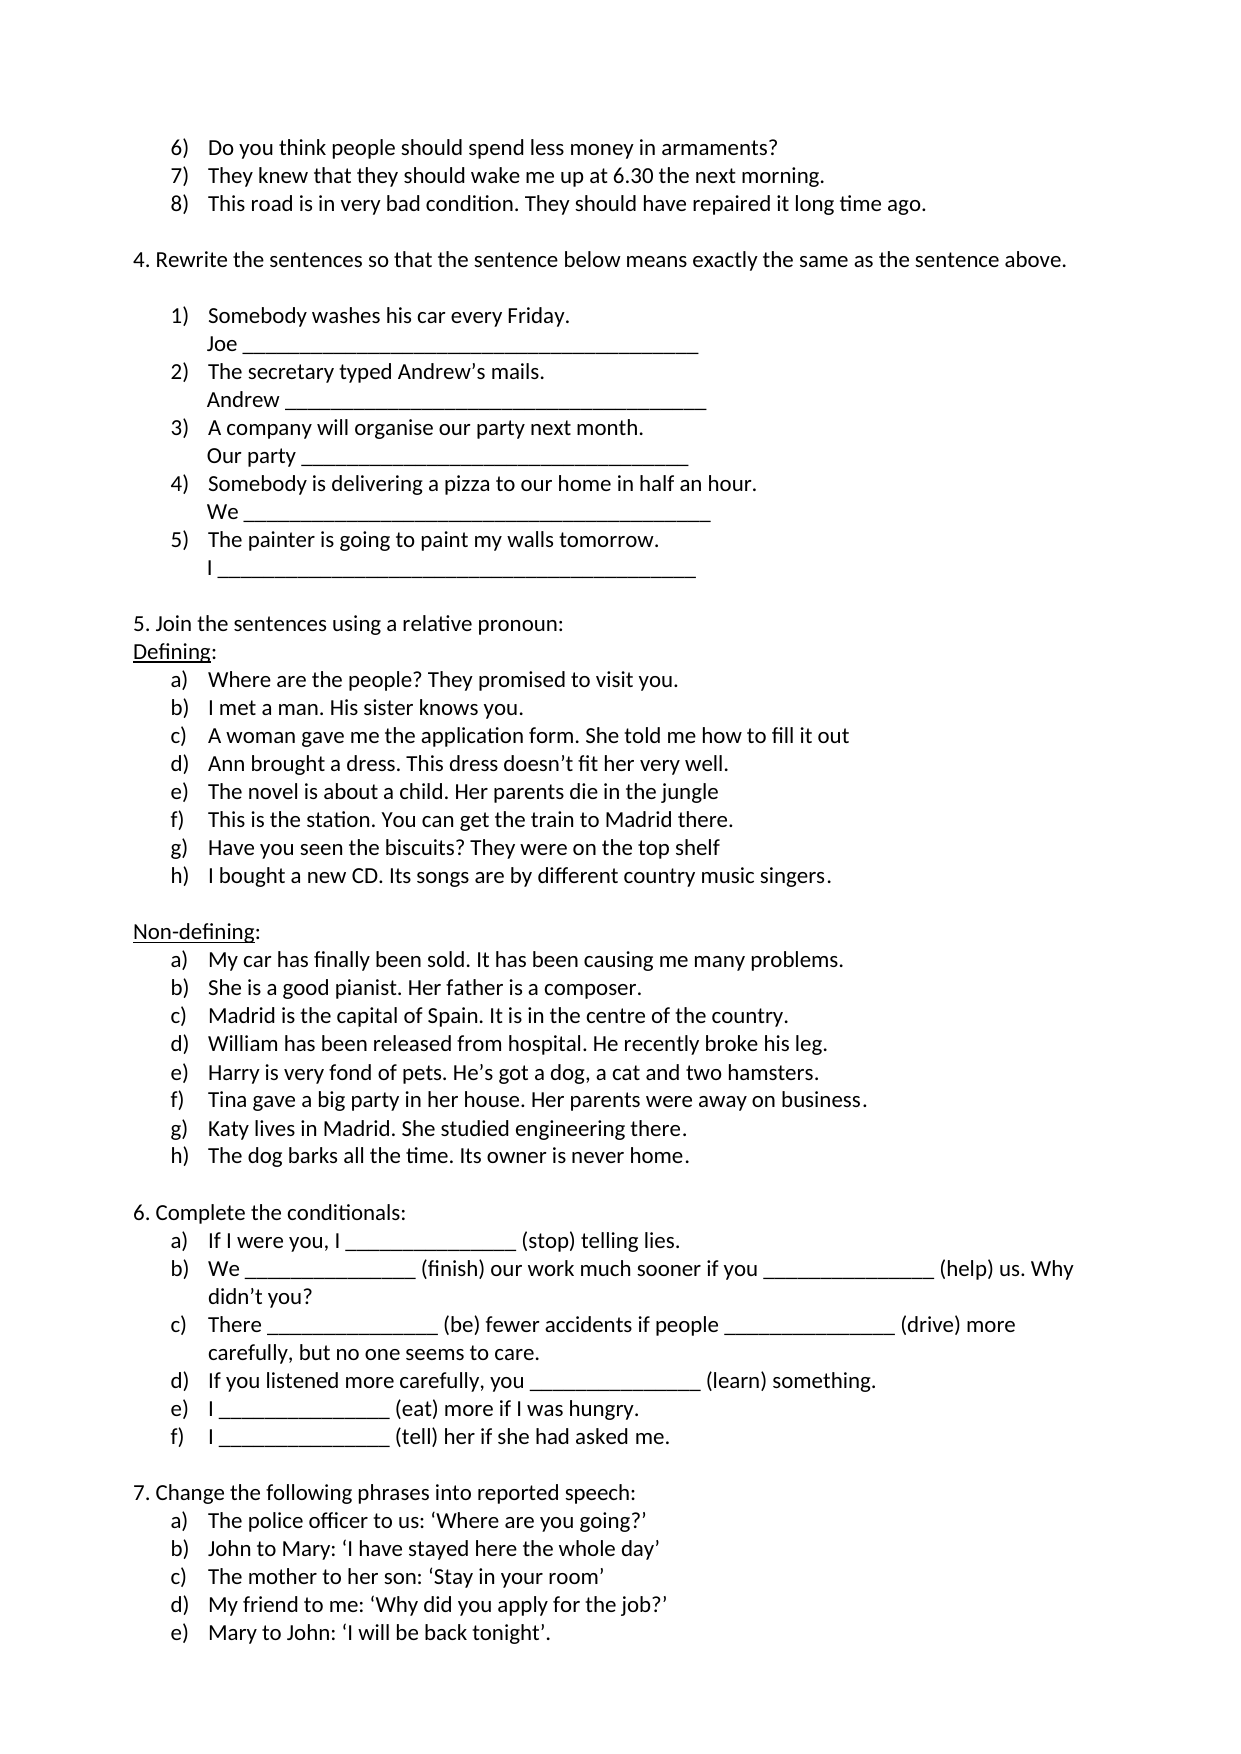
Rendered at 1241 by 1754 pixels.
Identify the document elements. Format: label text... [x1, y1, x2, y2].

list Where are the people? They promised to visit you. [170, 665, 1078, 693]
text Joe ________________________________________ [207, 329, 1078, 357]
list If I were you, I _______________ (stop) telling lies. [170, 1226, 1078, 1254]
text Non-defining: [133, 917, 1078, 946]
list Have you seen the biscuits? They were on the top shelf [170, 833, 1078, 861]
list John to Mary: ‘I have stayed here the whole day’ [170, 1534, 1078, 1562]
list We _______________ (finish) our work much sooner if you _______________ (help) us. Why didn’t you? [170, 1254, 1078, 1310]
list Harry is very fond of pets. He’s got a dog, a cat and two hamsters. [170, 1058, 1078, 1086]
list The mother to her son: ‘Stay in your room’ [170, 1562, 1078, 1590]
text Andrew _____________________________________ [207, 385, 1078, 413]
list The secretary typed Andrew’s mails. [170, 357, 1078, 385]
list Somebody is delivering a pizza to our home in half an hour. [170, 469, 1078, 497]
list They knew that they should wake me up at 6.30 the next morning. [170, 161, 1078, 189]
list The novel is about a child. Her parents die in the jungle [170, 777, 1078, 805]
list A company will organise our party next month. [170, 413, 1078, 441]
list My car has finally been sold. It has been causing me many problems. [170, 946, 1078, 973]
list There _______________ (be) fewer accidents if people _______________ (drive) more carefully, but no one seems to care. [170, 1310, 1078, 1366]
list Madrid is the capital of Spain. It is in the centre of the country. [170, 1002, 1078, 1029]
list She is a good pianist. Her father is a composer. [170, 973, 1078, 1002]
list Somebody washes his car every Friday. [170, 301, 1078, 329]
text Defining: [133, 637, 1078, 665]
list I met a man. His sister knows you. [170, 693, 1078, 721]
list A woman gave me the application form. She told me how to fill it out [170, 721, 1078, 749]
list My friend to me: ‘Why did you apply for the job?’ [170, 1590, 1078, 1618]
list William has been released from hospital. He recently broke his leg. [170, 1029, 1078, 1058]
text I __________________________________________ [207, 553, 1078, 581]
list If you listened more carefully, you _______________ (learn) something. [170, 1366, 1078, 1394]
list Do you think people should spend less money in armaments? [170, 133, 1078, 161]
list Tina gave a big party in her house. Her parents were away on business. [170, 1086, 1078, 1114]
text 6. Complete the conditionals: [133, 1198, 1078, 1226]
list Mary to John: ‘I will be back tonight’. [170, 1618, 1078, 1646]
list This is the station. You can get the train to Madrid there. [170, 805, 1078, 833]
list I bought a new CD. Its songs are by different country music singers. [170, 861, 1078, 889]
text 4. Rewrite the sentences so that the sentence below means exactly the same as the sentence above. [133, 245, 1078, 273]
text We _________________________________________ [207, 497, 1078, 525]
list Ann brought a dress. This dress doesn’t fit her very well. [170, 749, 1078, 777]
list The painter is going to paint my walls tomorrow. [170, 525, 1078, 553]
list The police officer to us: ‘Where are you going?’ [170, 1506, 1078, 1534]
list The dog barks all the time. Its owner is never home. [170, 1142, 1078, 1170]
text 5. Join the sentences using a relative pronoun: [133, 609, 1078, 637]
list Katy lives in Madrid. She studied engineering there. [170, 1114, 1078, 1142]
text 7. Change the following phrases into reported speech: [133, 1478, 1078, 1506]
list I _______________ (eat) more if I was hungry. [170, 1394, 1078, 1422]
text Our party __________________________________ [207, 441, 1078, 469]
list This road is in very bad condition. They should have repaired it long time ago. [170, 189, 1078, 217]
list I _______________ (tell) her if she had asked me. [170, 1422, 1078, 1450]
